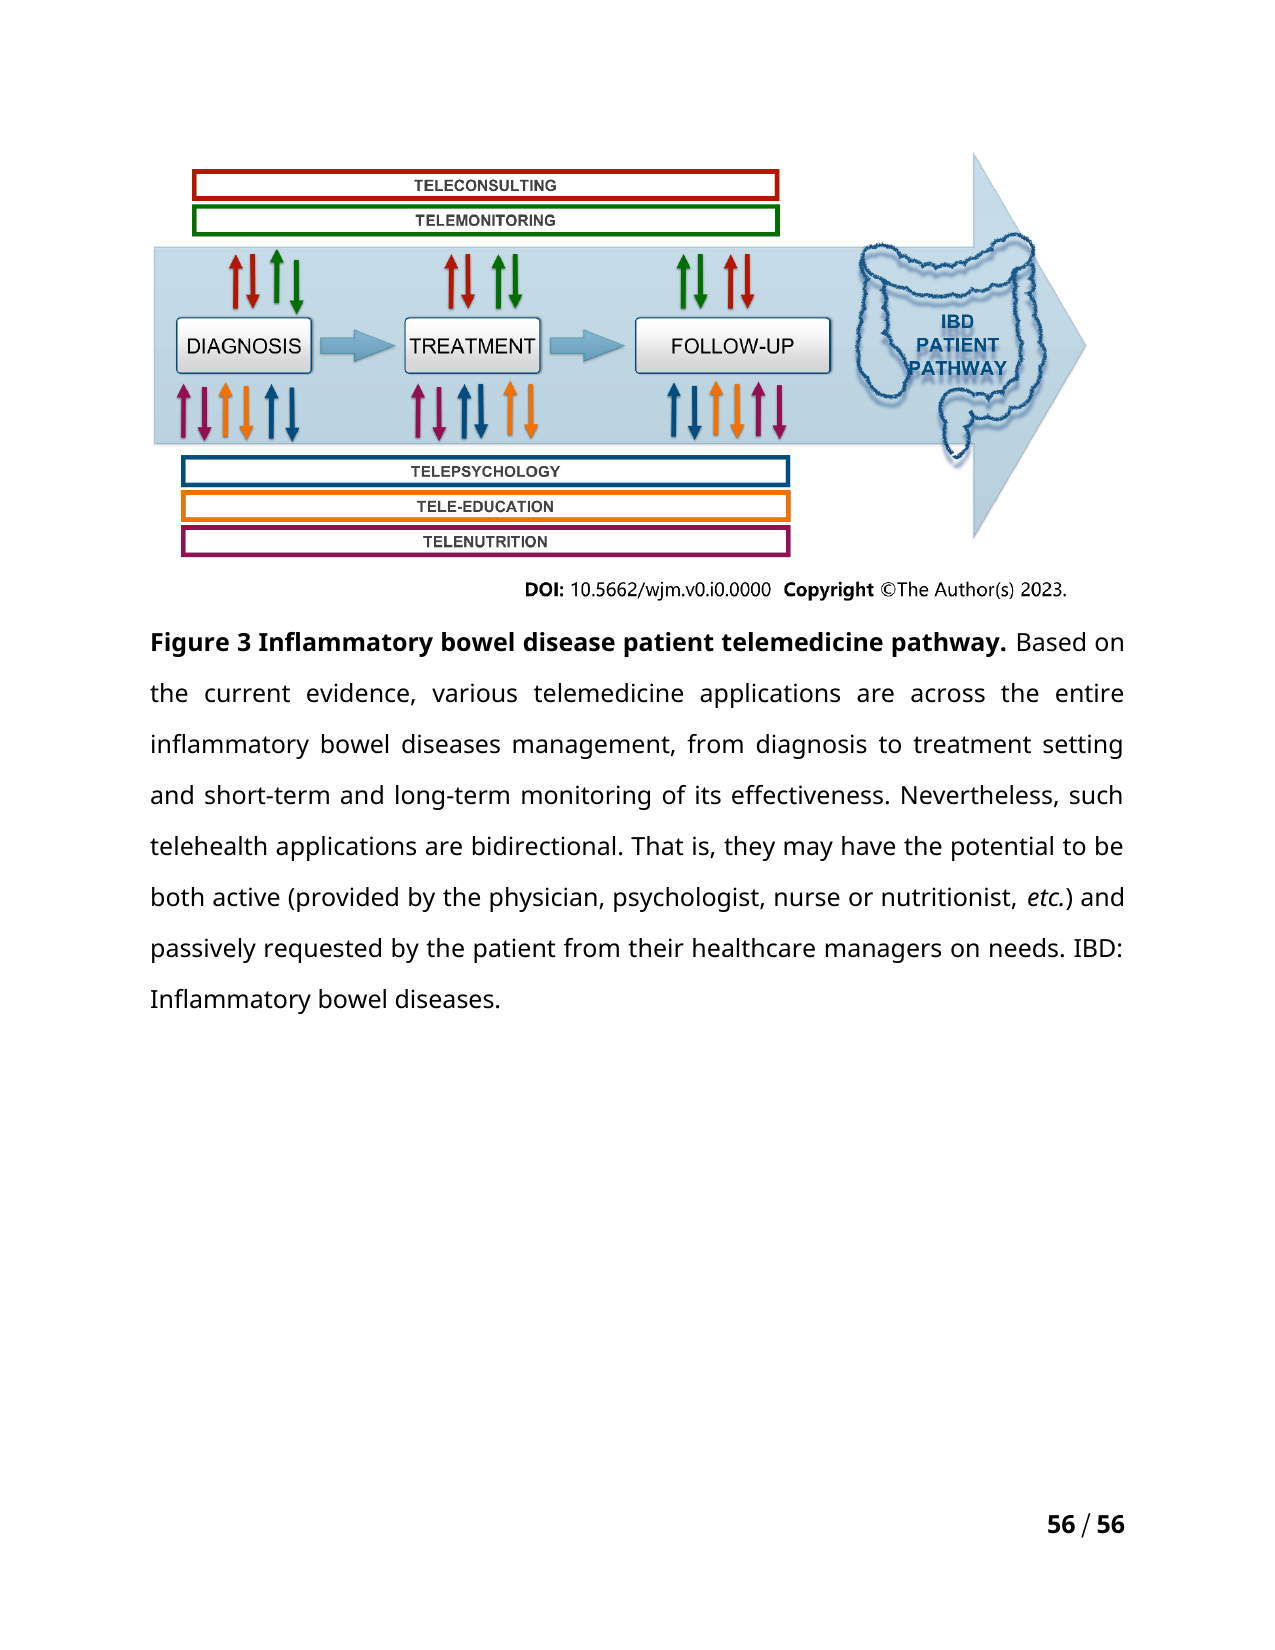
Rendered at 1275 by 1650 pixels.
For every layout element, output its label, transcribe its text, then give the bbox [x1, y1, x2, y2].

text Figure 3 Inflammatory bowel disease patient telemedicine pathway. Based on the current evidence, various telemedicine applications are across the entire inflammatory bowel diseases management, from diagnosis to treatment setting and short-term and long-term monitoring of its effectiveness. Nevertheless, such telehealth applications are bidirectional. That is, they may have the potential to be both active (provided by the physician, psychologist, nurse or nutritionist, etc.) and passively requested by the patient from their healthcare managers on needs. IBD: Inflammatory bowel diseases. [150, 625, 1125, 1016]
picture [150, 150, 1106, 611]
